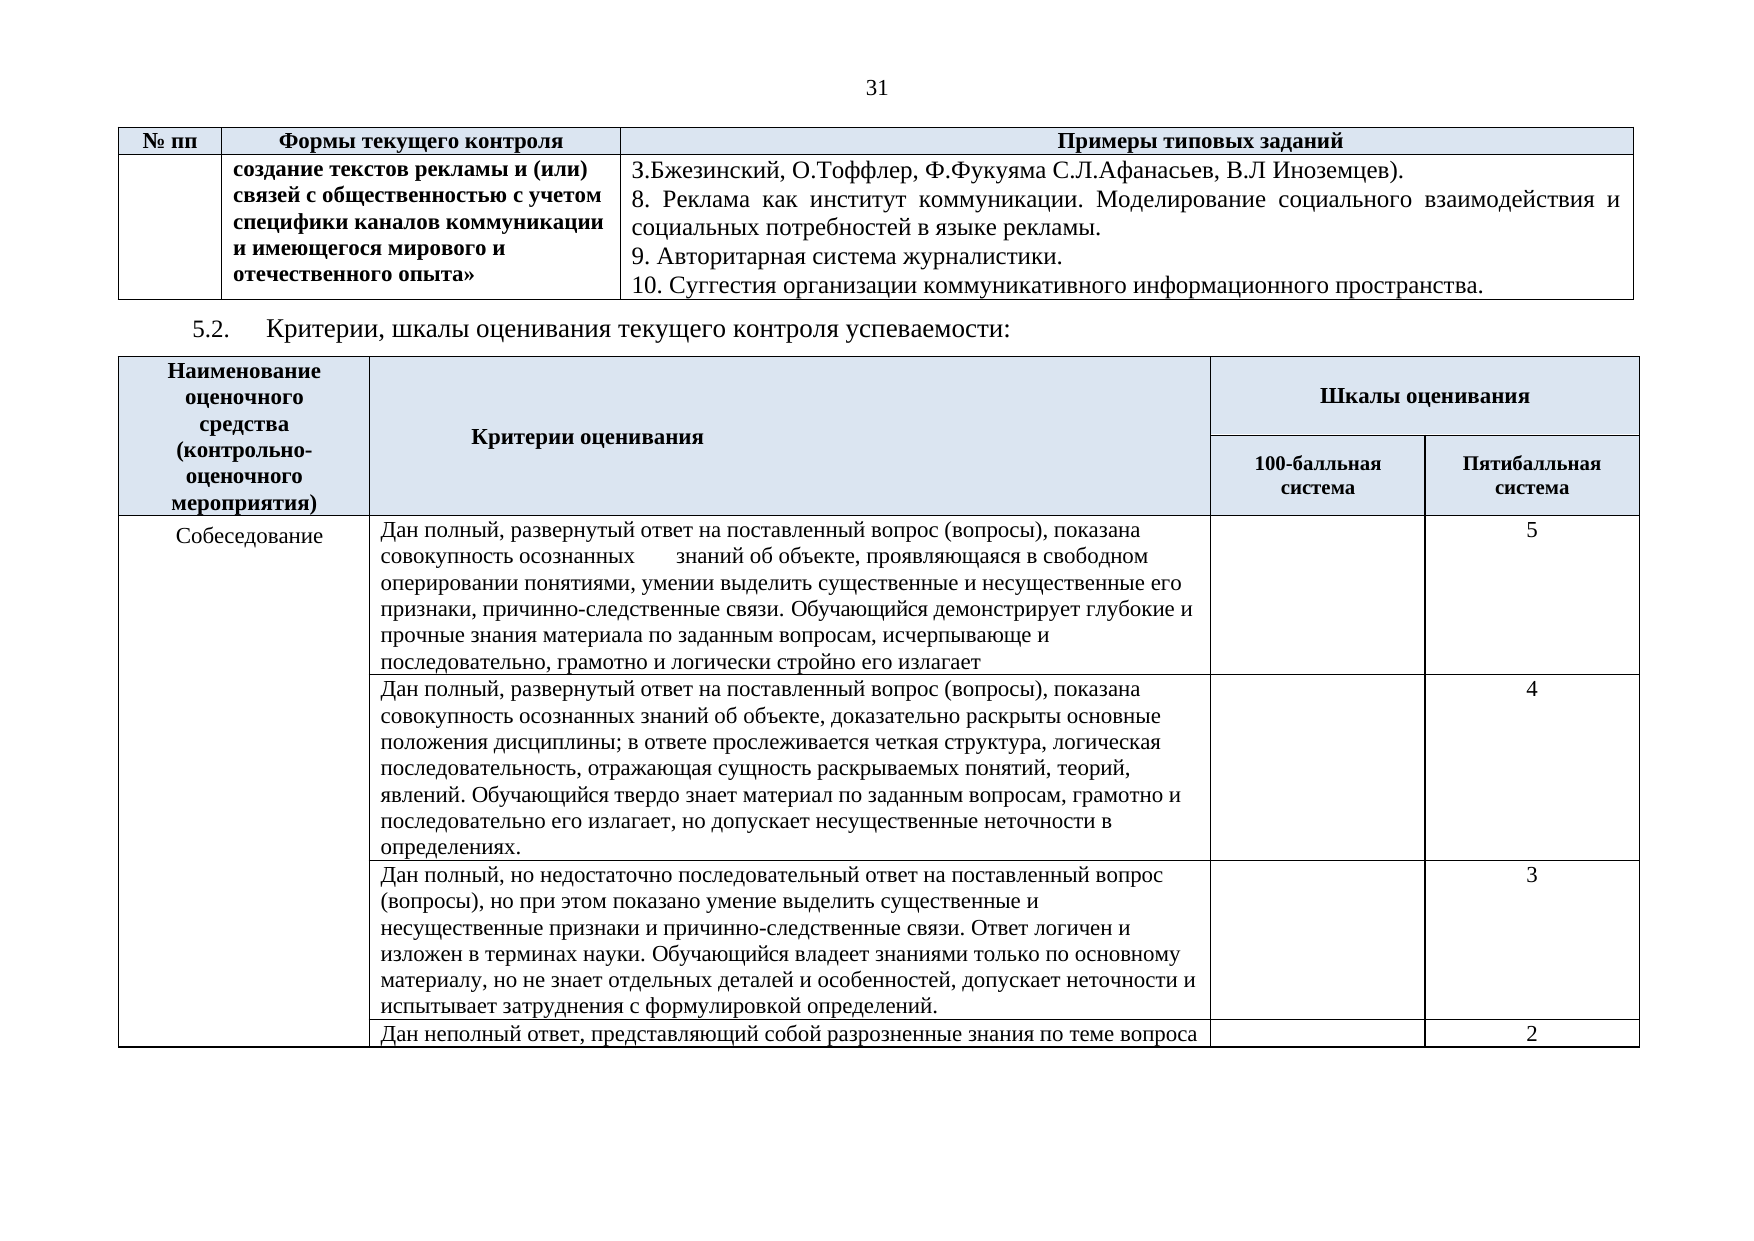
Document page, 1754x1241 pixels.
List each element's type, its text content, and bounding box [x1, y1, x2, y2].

table_cell 4 [119, 155, 221, 299]
table_cell Собеседование [119, 516, 369, 1046]
table_header Шкалы оценивания [1211, 357, 1639, 434]
table_cell Дан полный, но недостаточно последовательный ответ на поставленный вопрос (вопросы), но при этом показано умение выделить существенные и несущественные признаки и причинно-следственные связи. Ответ логичен и изложен в терминах науки. Обучающийся владеет знаниями только по основному материалу, но не знает отдельных деталей и особенностей, допускает неточности и испытывает затруднения с формулировкой определений. [370, 861, 1210, 1019]
table_cell 4 [1426, 675, 1639, 860]
table_cell [1211, 675, 1424, 860]
table_cell Дан полный, развернутый ответ на поставленный вопрос (вопросы), показана совокупность осознанных знаний об объекте, проявляющаяся в свободном оперировании понятиями, умении выделить существенные и несущественные его признаки, причинно-следственные связи. Обучающийся демонстрирует глубокие и прочные знания материала по заданным вопросам, исчерпывающе и последовательно, грамотно и логически стройно его излагает [370, 516, 1210, 674]
table_header Примеры типовых заданий [621, 128, 1633, 154]
table_cell 5 [1426, 516, 1639, 674]
subtitle Критерии, шкалы оценивания текущего контроля успеваемости: [192, 312, 1636, 343]
table_header Критерии оценивания [370, 357, 1210, 515]
table_cell 2 [1426, 1020, 1639, 1046]
table_header Формы текущего контроля [222, 128, 620, 154]
table_cell [1211, 516, 1424, 674]
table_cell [370, 1020, 1210, 1046]
table_cell Пятибалльная система [1426, 436, 1639, 515]
table_header Наименование оценочного средства (контрольно-оценочного мероприятия) [119, 357, 369, 515]
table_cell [222, 155, 620, 299]
table_cell 3 [1426, 861, 1639, 1019]
table_cell [1211, 1020, 1424, 1046]
table_cell 100-балльная система [1211, 436, 1424, 515]
table_cell Дан полный, развернутый ответ на поставленный вопрос (вопросы), показана совокупность осознанных знаний об объекте, доказательно раскрыты основные положения дисциплины; в ответе прослеживается четкая структура, логическая последовательность, отражающая сущность раскрываемых понятий, теорий, явлений. Обучающийся твердо знает материал по заданным вопросам, грамотно и последовательно его излагает, но допускает несущественные неточности в определениях. [370, 675, 1210, 860]
table_header № пп [119, 128, 221, 154]
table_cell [621, 155, 1633, 299]
table_cell [1211, 861, 1424, 1019]
